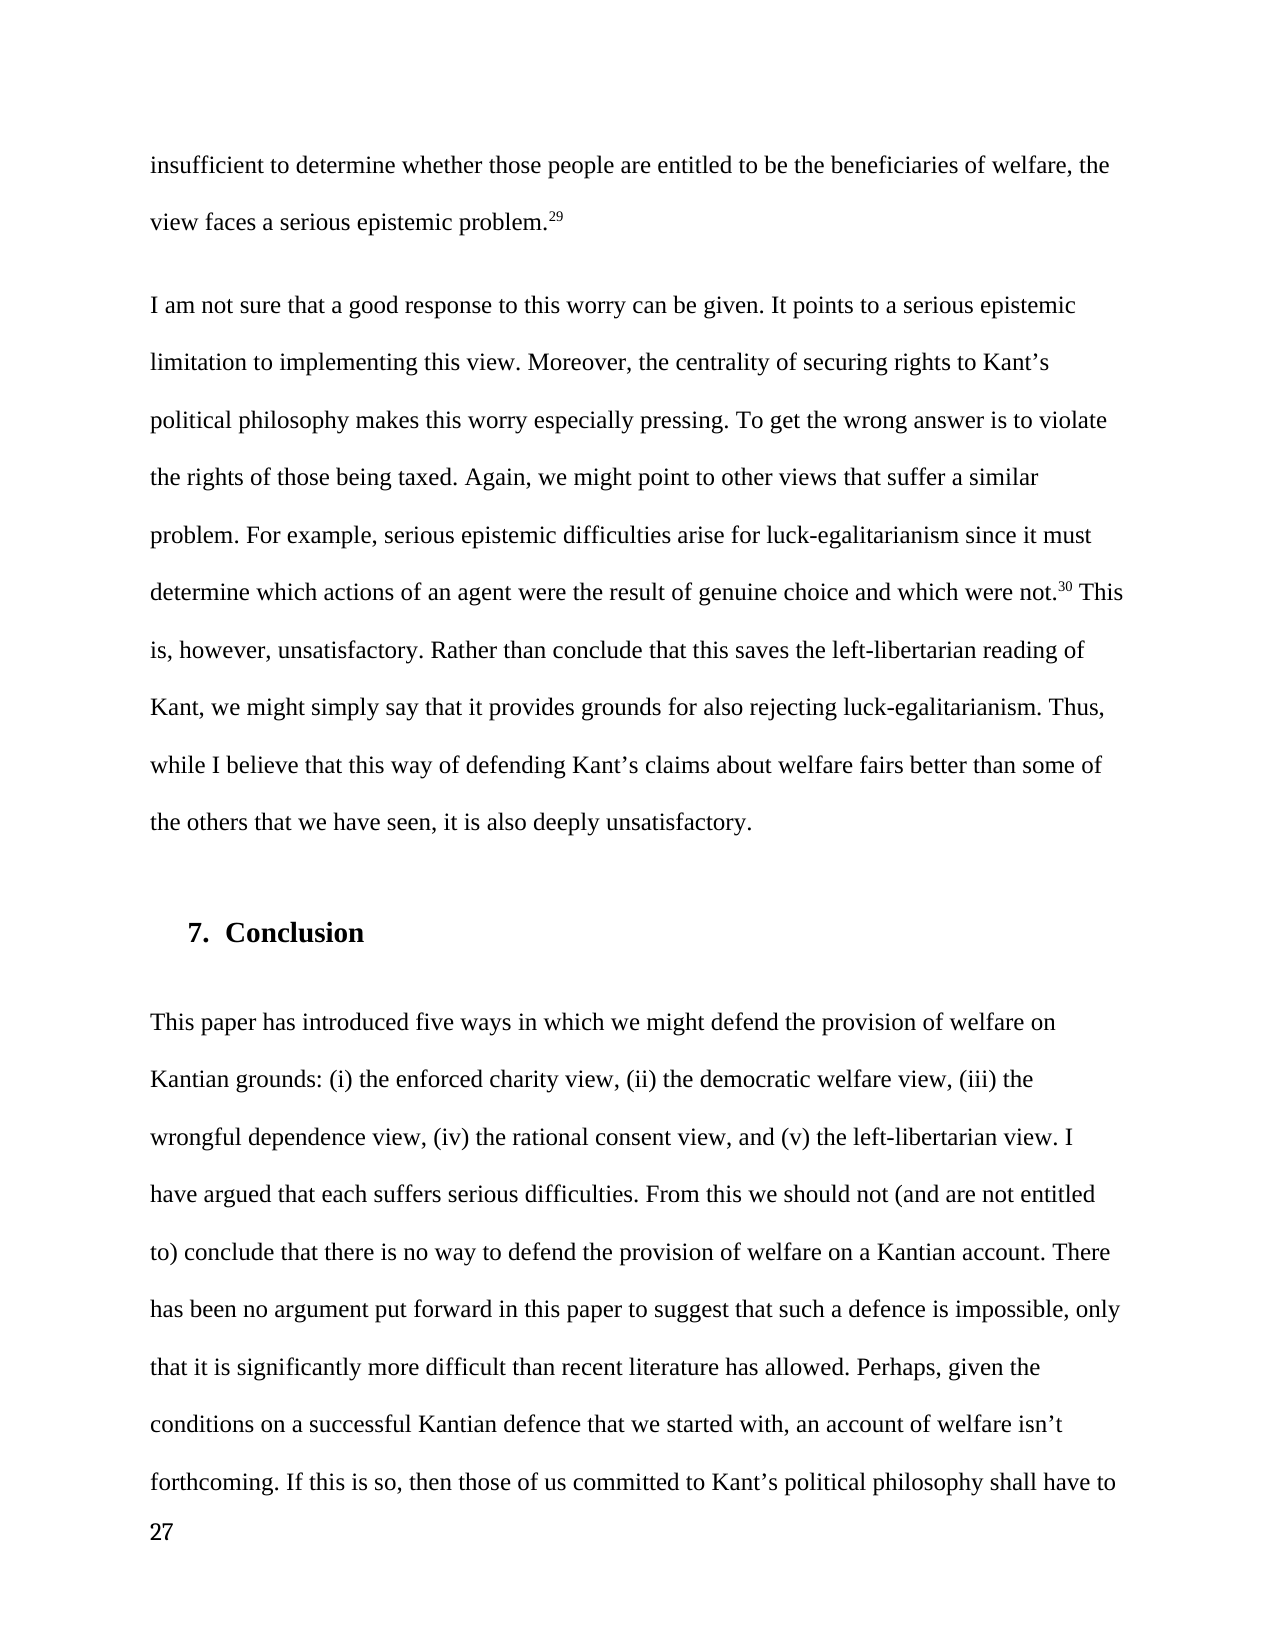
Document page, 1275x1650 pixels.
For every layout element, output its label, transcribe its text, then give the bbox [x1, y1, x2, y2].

text I am not sure that a good response to this worry can be given. It points to a serious epistemic limitation to implementing this view. Moreover, the centrality of securing rights to Kant’s political philosophy makes this worry especially pressing. To get the wrong answer is to violate the rights of those being taxed. Again, we might point to other views that suffer a similar problem. For example, serious epistemic difficulties arise for luck-egalitarianism since it must determine which actions of an agent were the result of genuine choice and which were not. This is, however, unsatisfactory. Rather than conclude that this saves the left-libertarian reading of Kant, we might simply say that it provides grounds for also rejecting luck-egalitarianism. Thus, while I believe that this way of defending Kant’s claims about welfare fairs better than some of the others that we have seen, it is also deeply unsatisfactory. [150, 290, 1125, 836]
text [150, 150, 1125, 236]
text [150, 1007, 1125, 1496]
subtitle Conclusion [187, 915, 1125, 948]
